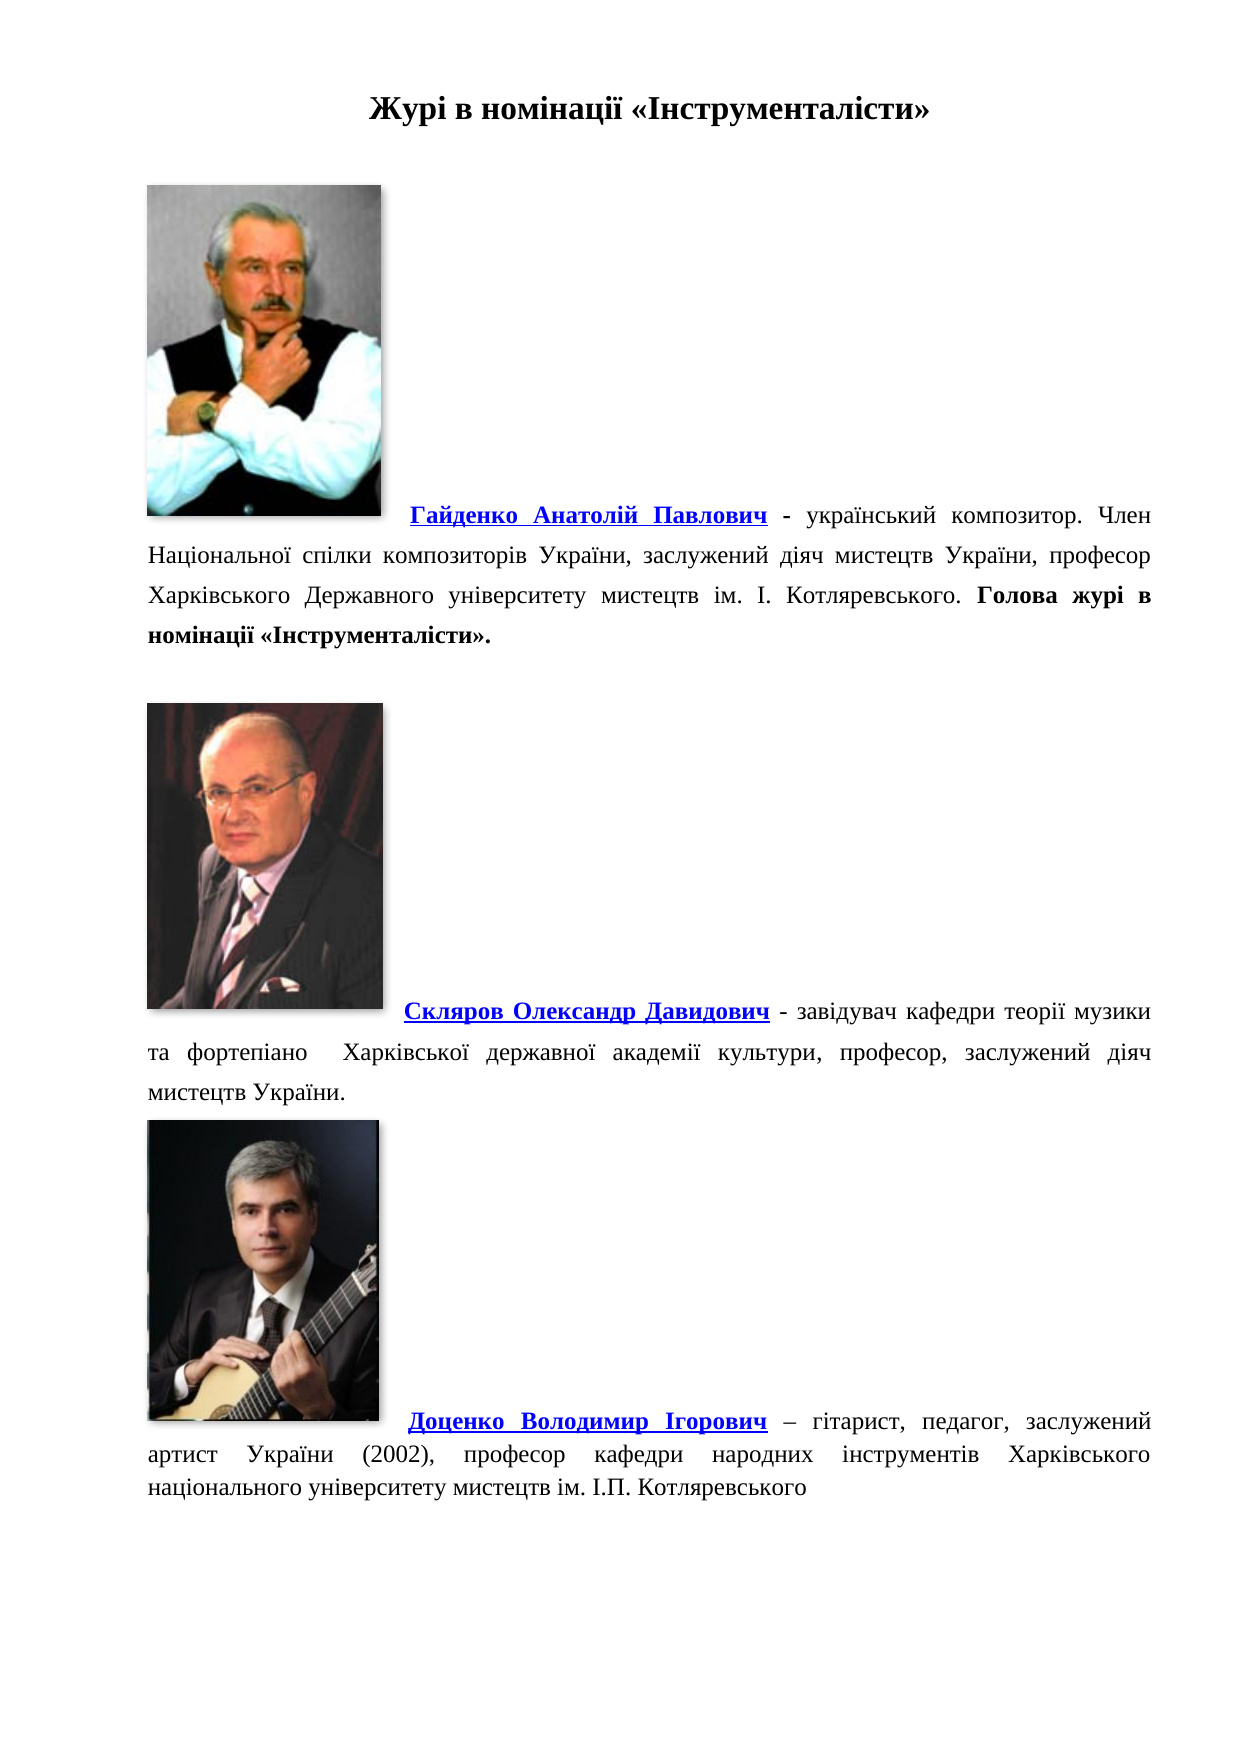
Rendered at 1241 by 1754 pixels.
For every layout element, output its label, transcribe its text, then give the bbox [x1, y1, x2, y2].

picture [147, 1120, 379, 1421]
picture [147, 185, 381, 516]
picture [147, 703, 383, 1009]
subtitle Скляров Олександр Давидович - завідувач кафедри теорії музики та фортепіано Харківської державної академії культури, професор, заслужений діяч мистецтв України. [148, 701, 1152, 1106]
text Гайденко Анатолій Павлович - український композитор. Член Національної спілки композиторів України, заслужений діяч мистецтв України, професор Харківського Державного університету мистецтв ім. І. Котляревського. Голова журі в номінації «Інструменталісти». [148, 182, 1152, 649]
text Журі в номінації «Інструменталісти» [148, 89, 1152, 127]
text Доценко Володимир Ігорович – гітарист, педагог, заслужений артист України (2002), професор кафедри народних інструментів Харківського національного університету мистецтв ім. І.П. Котляревського [148, 1117, 1152, 1501]
